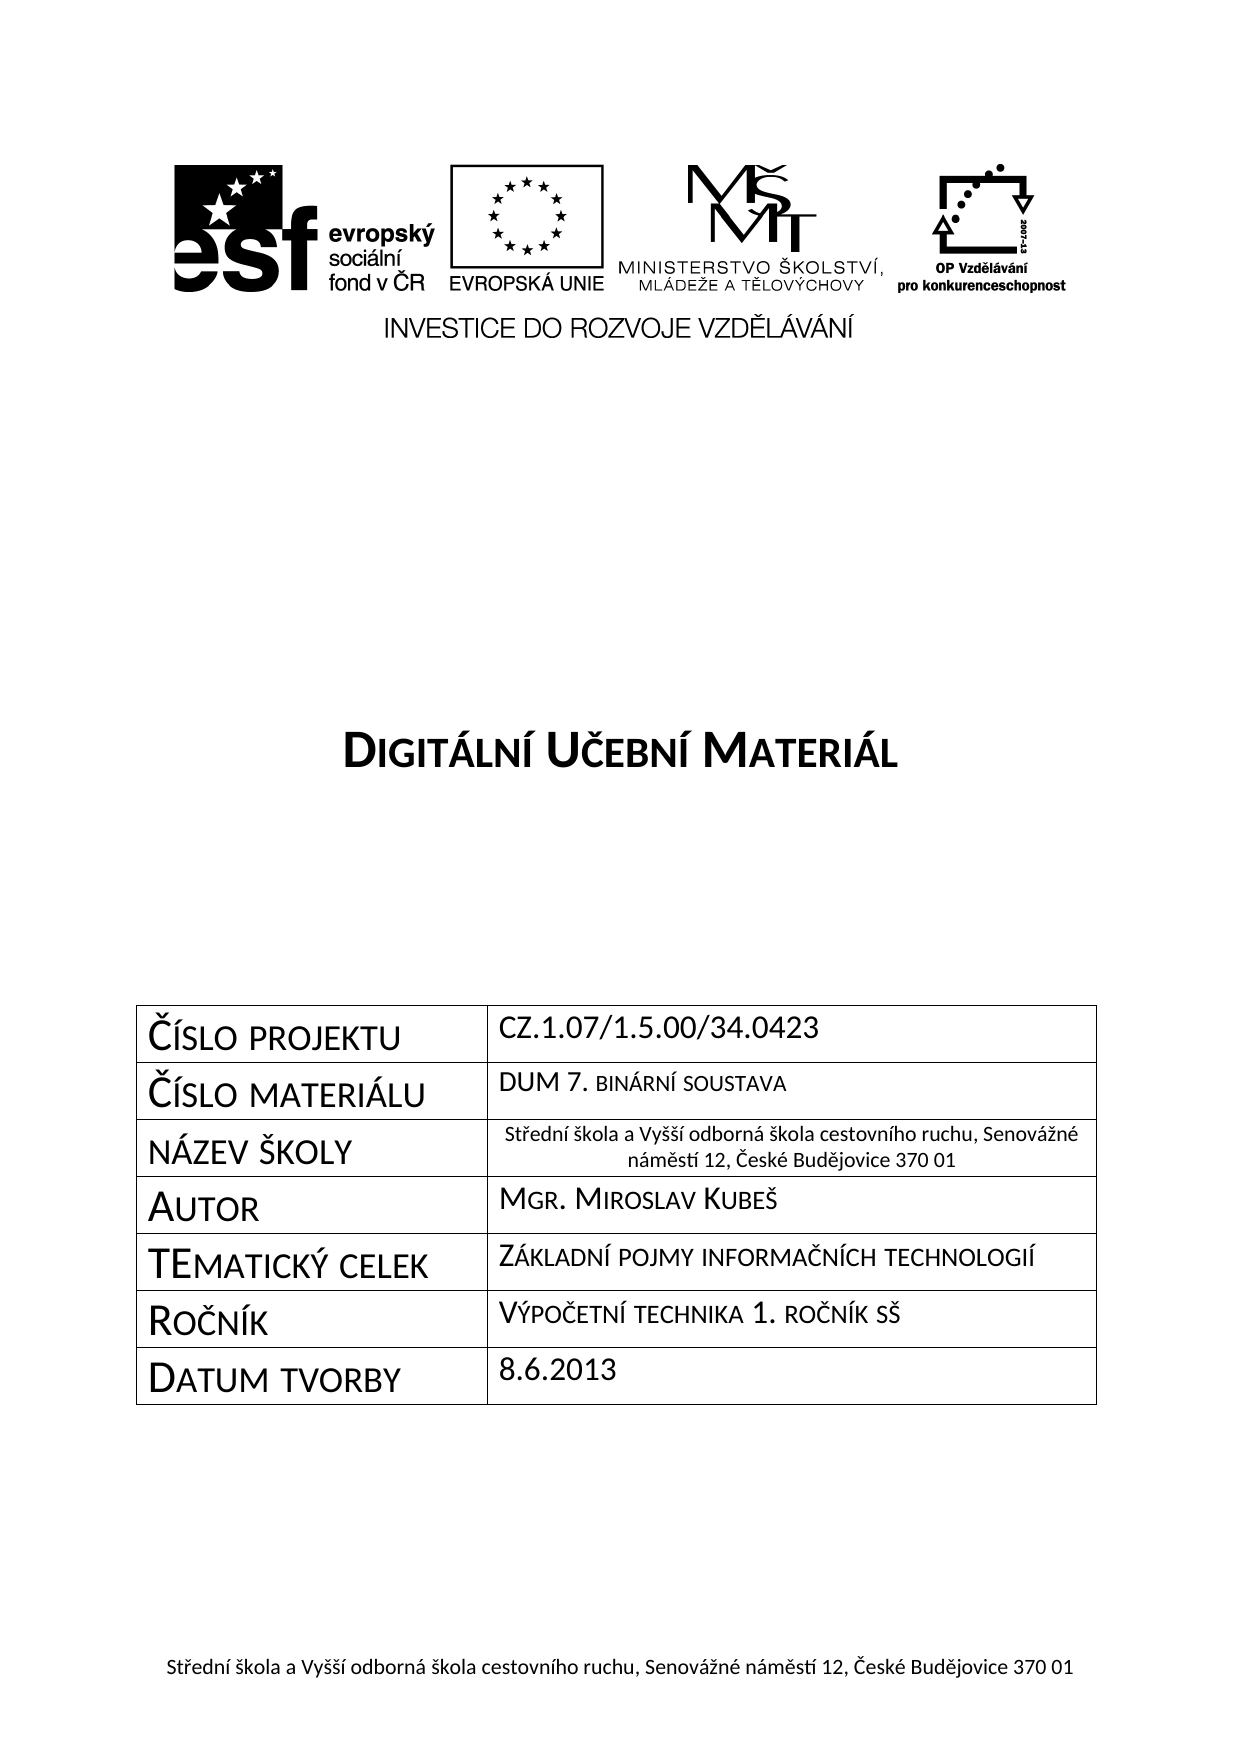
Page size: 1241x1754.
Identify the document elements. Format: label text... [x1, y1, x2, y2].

table_cell 8.6.2013 [488, 1348, 1096, 1404]
table_cell Číslo materiálu [137, 1063, 487, 1119]
table_cell Výpočetní technika 1. ročník sš [488, 1291, 1096, 1347]
text Digitální Učební Materiál [148, 714, 1093, 781]
table_header CZ.1.07/1.5.00/34.0423 [488, 1006, 1096, 1062]
table_cell název školy [137, 1120, 487, 1176]
table_header Číslo projektu [137, 1006, 487, 1062]
table_cell Autor [137, 1177, 487, 1233]
table_cell Základní pojmy informačních technologií [488, 1234, 1096, 1290]
picture [147, 147, 1093, 355]
table_cell Ročník [137, 1291, 487, 1347]
table_cell TEmatický celek [137, 1234, 487, 1290]
table_cell Datum tvorby [137, 1348, 487, 1404]
table_cell DUM 7. binární soustava [488, 1063, 1096, 1119]
table_cell Střední škola a Vyšší odborná škola cestovního ruchu, Senovážné náměstí 12, České Budějovice 370 01 [488, 1120, 1096, 1176]
table_cell Mgr. Miroslav Kubeš [488, 1177, 1096, 1233]
